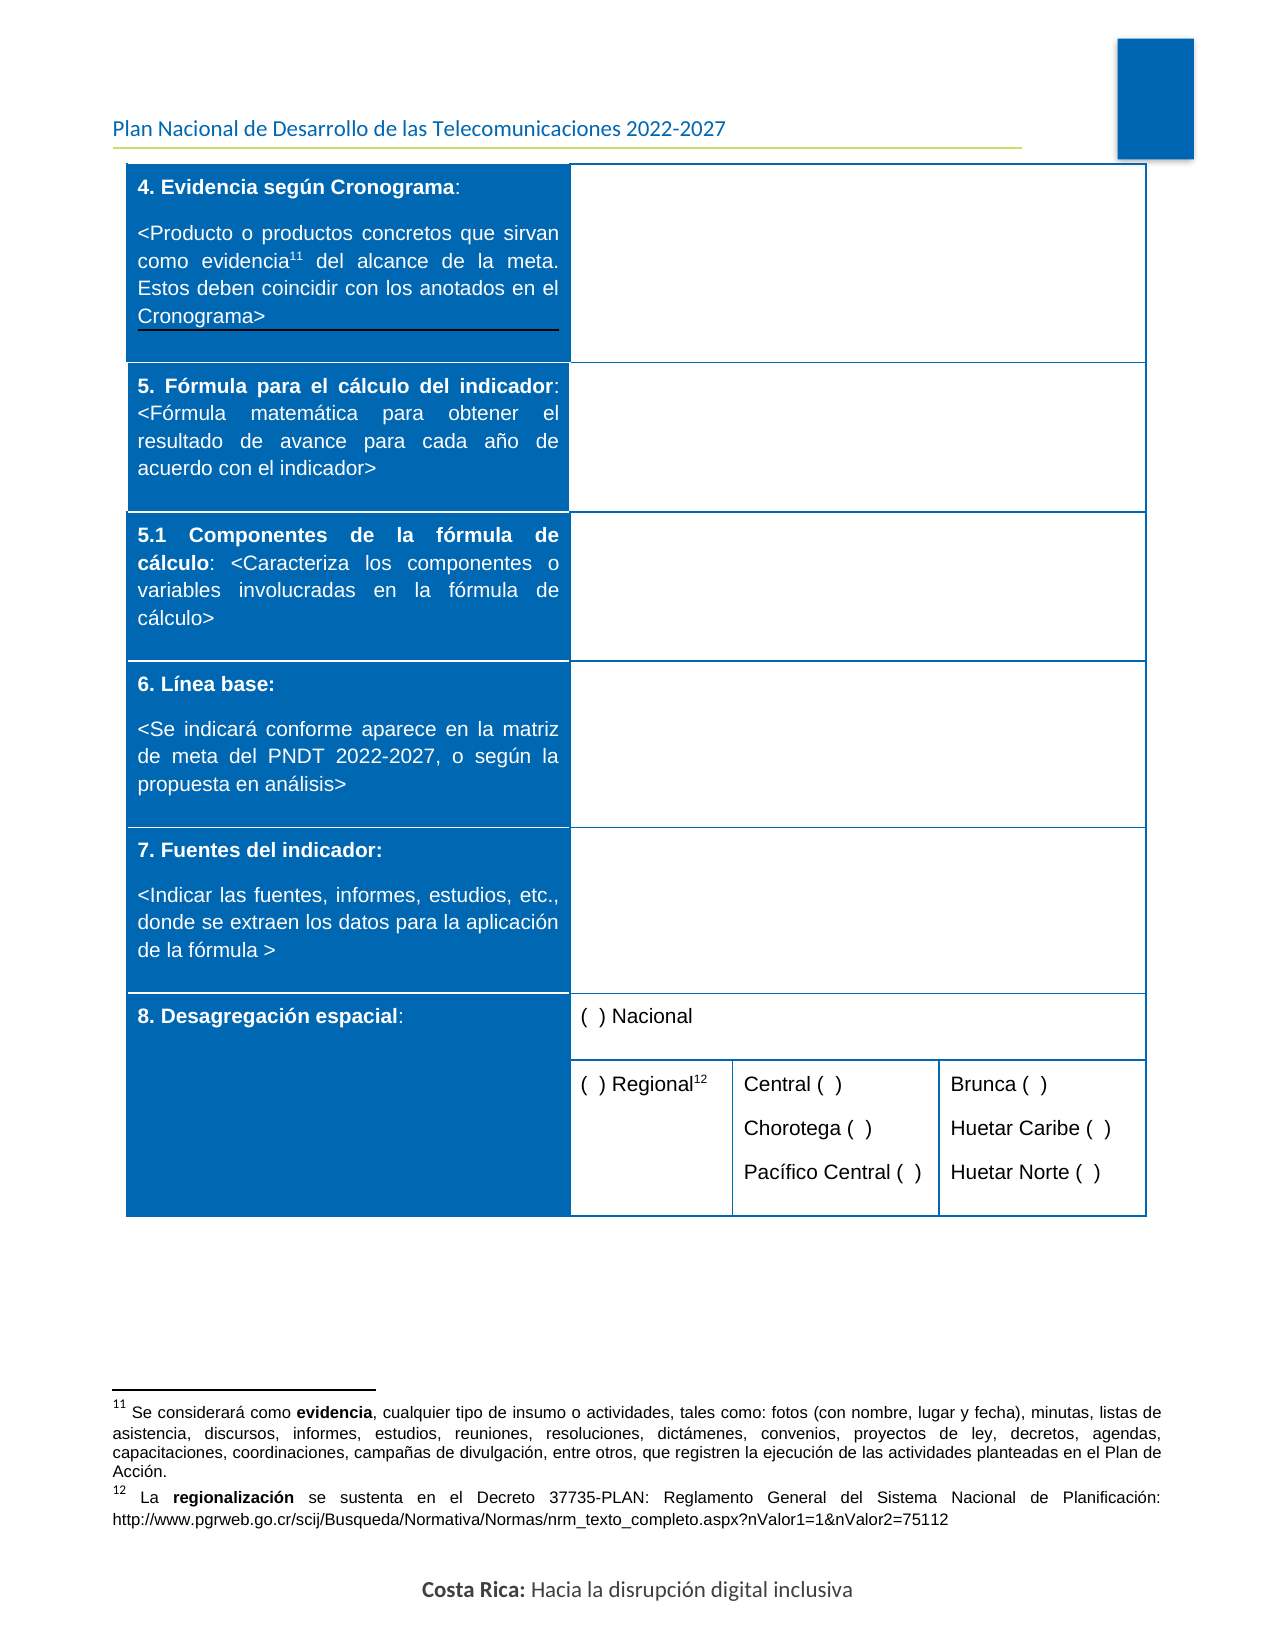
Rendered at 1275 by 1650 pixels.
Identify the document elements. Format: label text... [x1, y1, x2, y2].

table_cell 6. Línea base: <Se indicará conforme aparece en la matriz de meta del PNDT 2022-2027, o según la propuesta en análisis> [128, 662, 569, 826]
table_cell [571, 363, 1145, 511]
table_cell 5.1 Componentes de la fórmula de cálculo: <Caracteriza los componentes o variables involucradas en la fórmula de cálculo> [128, 513, 569, 660]
table_cell 4. Evidencia según Cronograma: <Producto o productos concretos que sirvan como evidencia del alcance de la meta. Estos deben coincidir con los anotados en el Cronograma> [128, 164, 569, 362]
table_cell Brunca ( ) Huetar Caribe ( ) Huetar Norte ( ) [940, 1061, 1145, 1215]
table_cell ( ) Nacional [571, 994, 1145, 1059]
table_cell [571, 513, 1145, 660]
table_cell ( ) Regional [571, 1061, 732, 1215]
table_cell 8. Desagregación espacial: [128, 994, 569, 1215]
table_cell Central ( ) Chorotega ( ) Pacífico Central ( ) [733, 1061, 938, 1215]
table_cell 5. Fórmula para el cálculo del indicador: <Fórmula matemática para obtener el resultado de avance para cada año de acuerdo con el indicador> [128, 363, 569, 511]
table_cell [571, 165, 1145, 362]
table_cell [571, 828, 1145, 992]
table_cell 7. Fuentes del indicador: <Indicar las fuentes, informes, estudios, etc., donde se extraen los datos para la aplicación de la fórmula > [128, 828, 569, 992]
table_cell [571, 662, 1145, 826]
